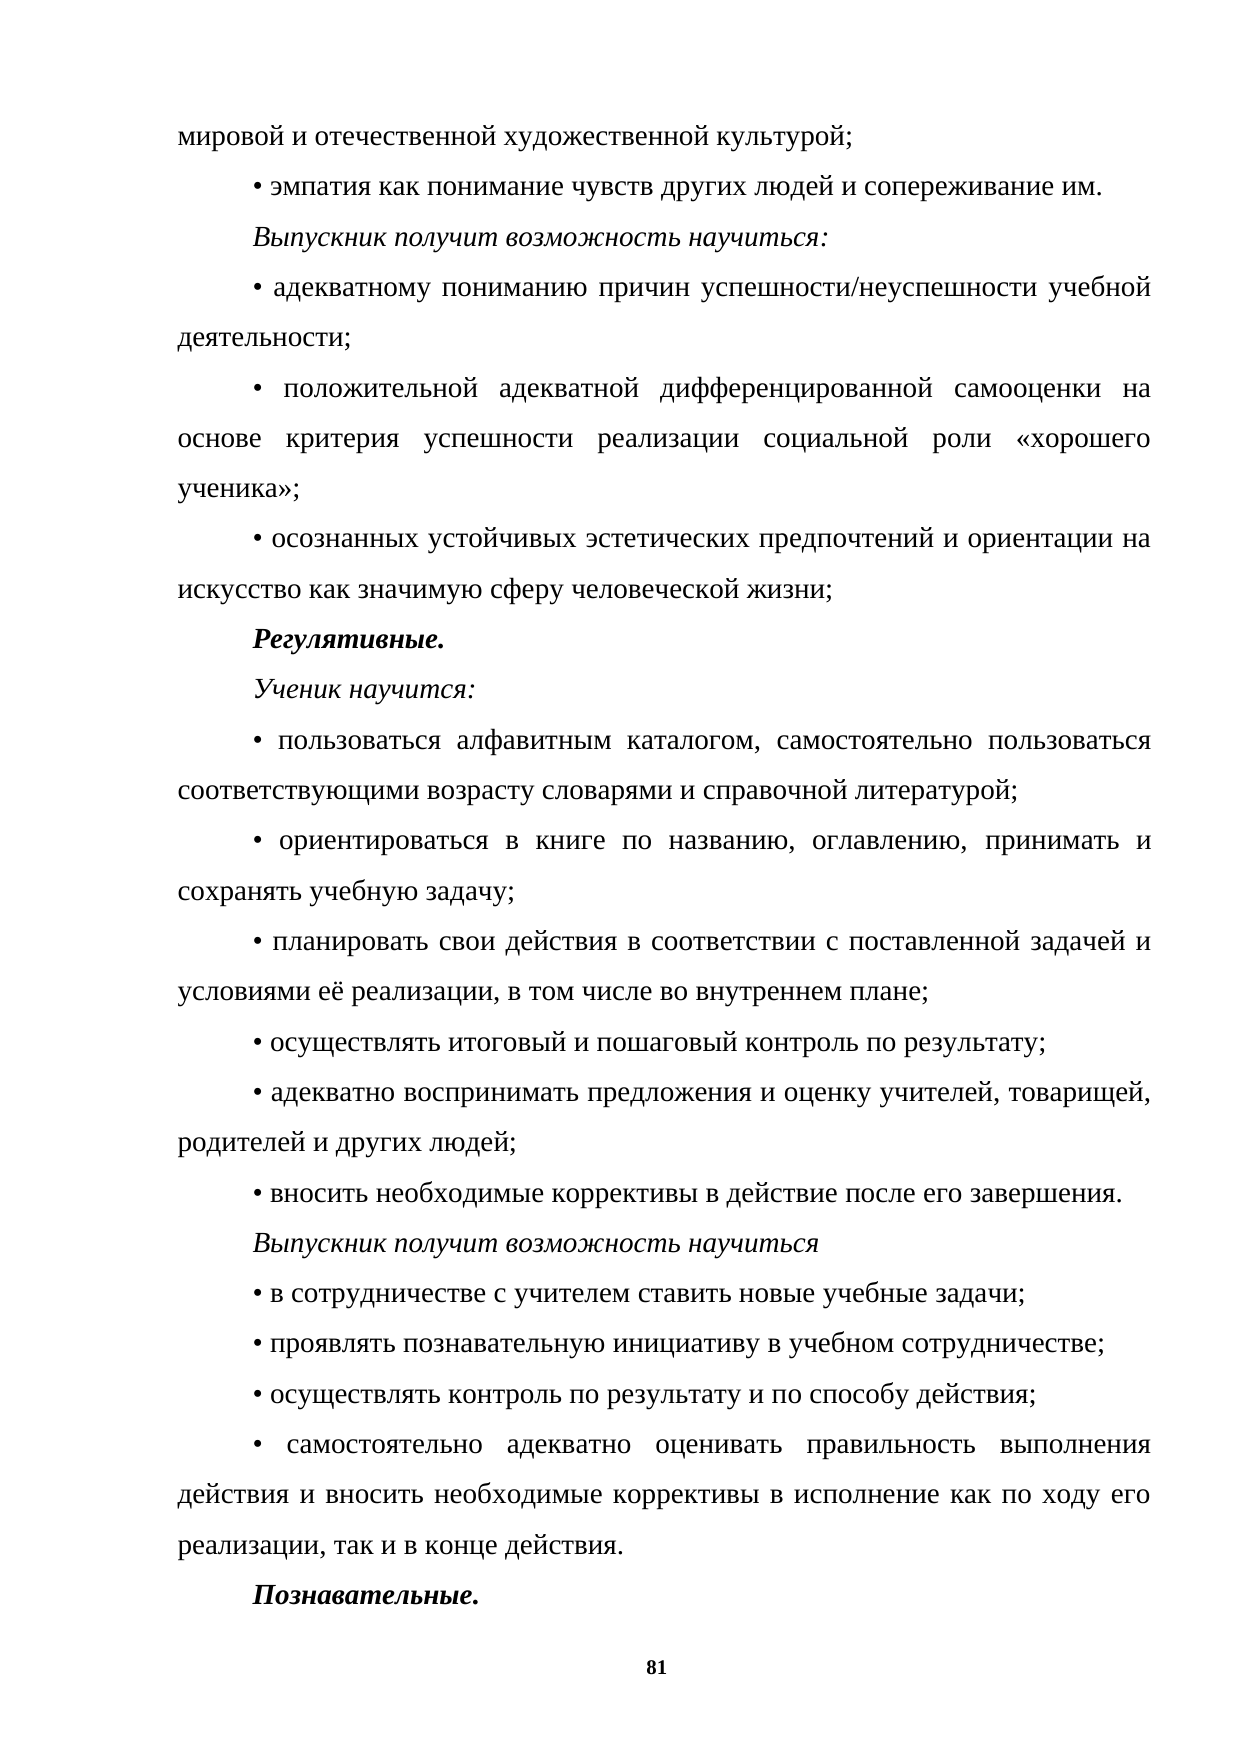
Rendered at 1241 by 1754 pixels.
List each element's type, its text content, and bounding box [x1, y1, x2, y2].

text Познавательные. [177, 1577, 1152, 1611]
text Выпускник получит возможность научиться [177, 1225, 1152, 1258]
text • адекватно воспринимать предложения и оценку учителей, товарищей, родителей и других людей; [177, 1074, 1152, 1158]
text • осознанных устойчивых эстетических предпочтений и ориентации на искусство как значимую сферу человеческой жизни; [177, 521, 1152, 604]
text • ориентироваться в книге по названию, оглавлению, принимать и сохранять учебную задачу; [177, 822, 1152, 906]
text • эмпатия как понимание чувств других людей и сопереживание им. [177, 168, 1152, 202]
text • осуществлять итоговый и пошаговый контроль по результату; [177, 1024, 1152, 1057]
text • положительной адекватной дифференцированной самооценки на основе критерия успешности реализации социальной роли «хорошего ученика»; [177, 370, 1152, 504]
text • вносить необходимые коррективы в действие после его завершения. [177, 1175, 1152, 1208]
text • осуществлять контроль по результату и по способу действия; [177, 1376, 1152, 1409]
text Выпускник получит возможность научиться: [177, 219, 1152, 252]
text • планировать свои действия в соответствии с поставленной задачей и условиями её реализации, в том числе во внутреннем плане; [177, 923, 1152, 1007]
text • проявлять познавательную инициативу в учебном сотрудничестве; [177, 1326, 1152, 1359]
text Регулятивные. [177, 621, 1152, 655]
text • самостоятельно адекватно оценивать правильность выполнения действия и вносить необходимые коррективы в исполнение как по ходу его реализации, так и в конце действия. [177, 1426, 1152, 1560]
text Ученик научится: [177, 672, 1152, 705]
text • адекватному пониманию причин успешности/неуспешности учебной деятельности; [177, 269, 1152, 353]
text • пользоваться алфавитным каталогом, самостоятельно пользоваться соответствующими возрасту словарями и справочной литературой; [177, 722, 1152, 806]
text • в сотрудничестве с учителем ставить новые учебные задачи; [177, 1275, 1152, 1309]
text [177, 118, 1152, 152]
